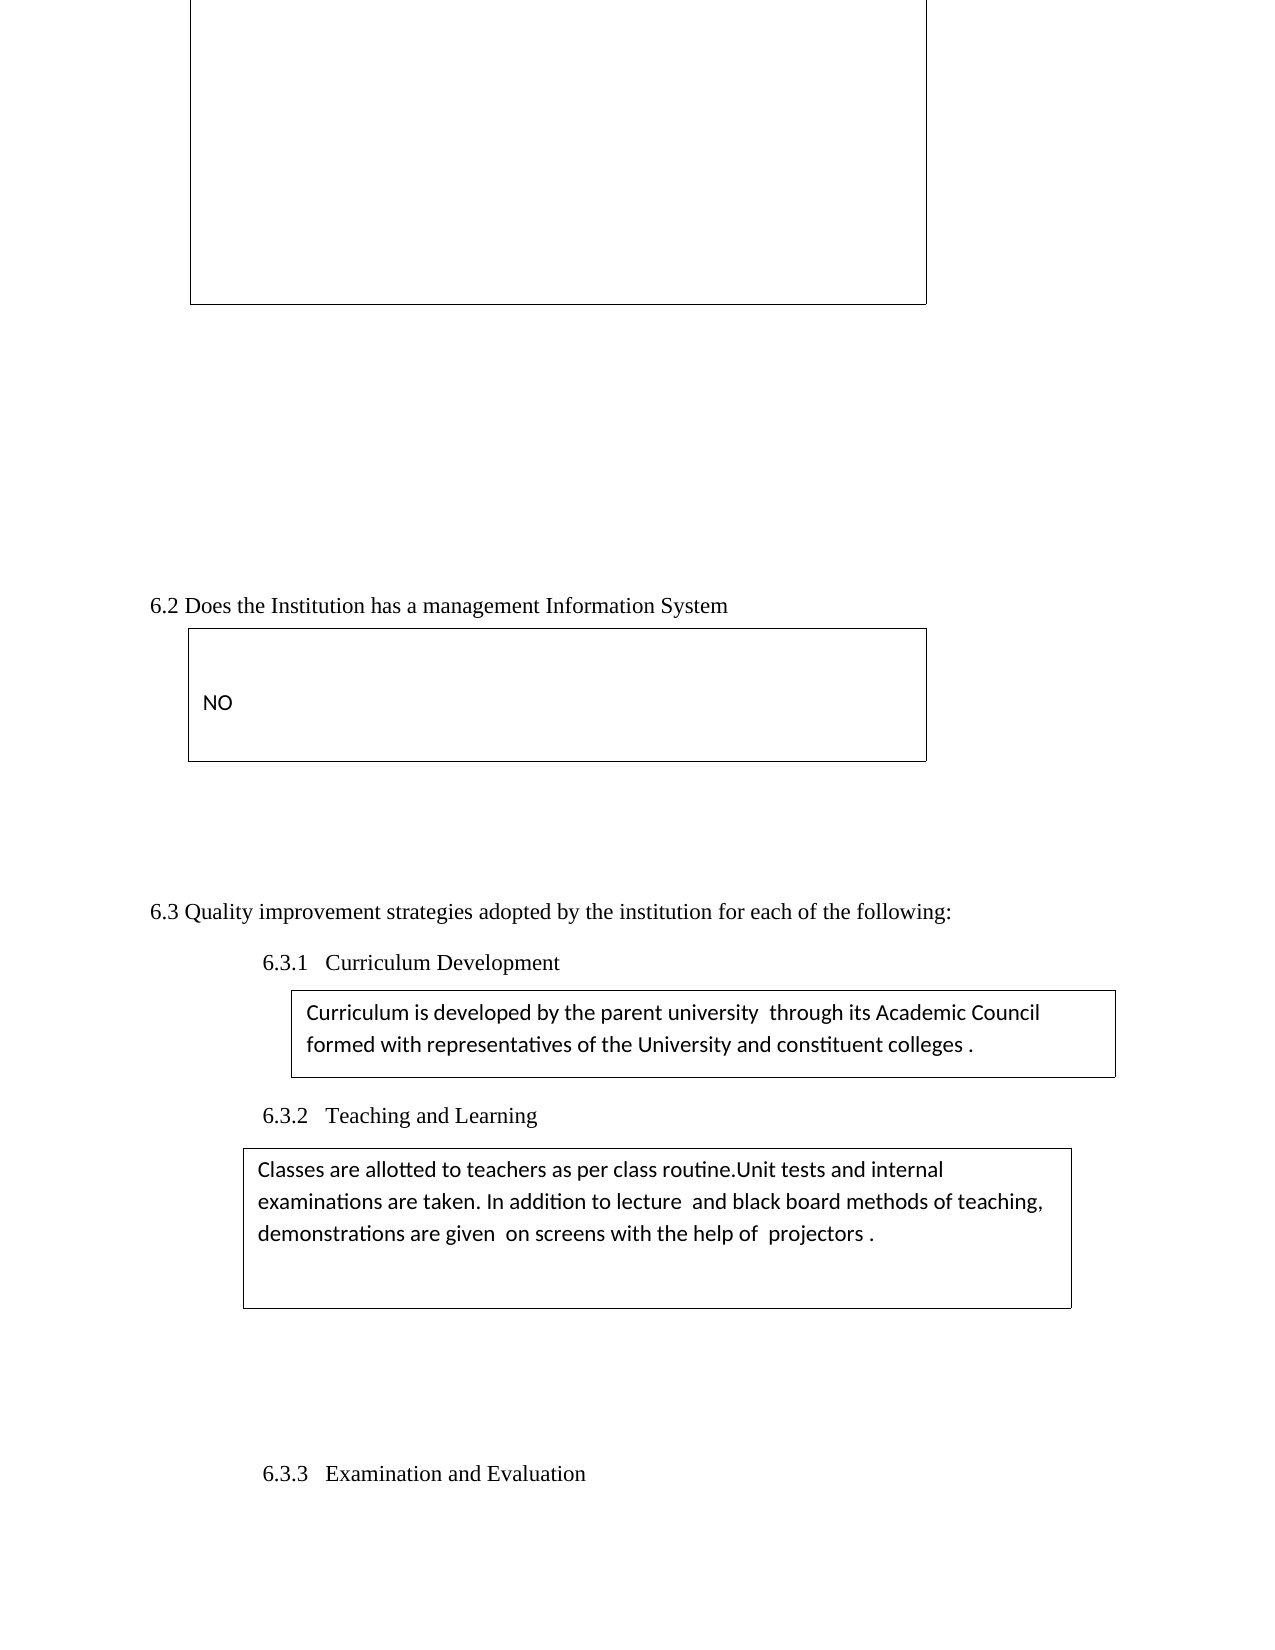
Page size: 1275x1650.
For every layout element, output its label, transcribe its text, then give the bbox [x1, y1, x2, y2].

text 6.3.1 Curriculum Development [262, 949, 1125, 976]
text 6.3 Quality improvement strategies adopted by the institution for each of the following: [150, 898, 1125, 924]
text 6.2 Does the Institution has a management Information System [150, 592, 1125, 618]
text 6.3.2 Teaching and Learning [262, 1102, 1125, 1129]
text 6.3.3 Examination and Evaluation [262, 1459, 1125, 1486]
